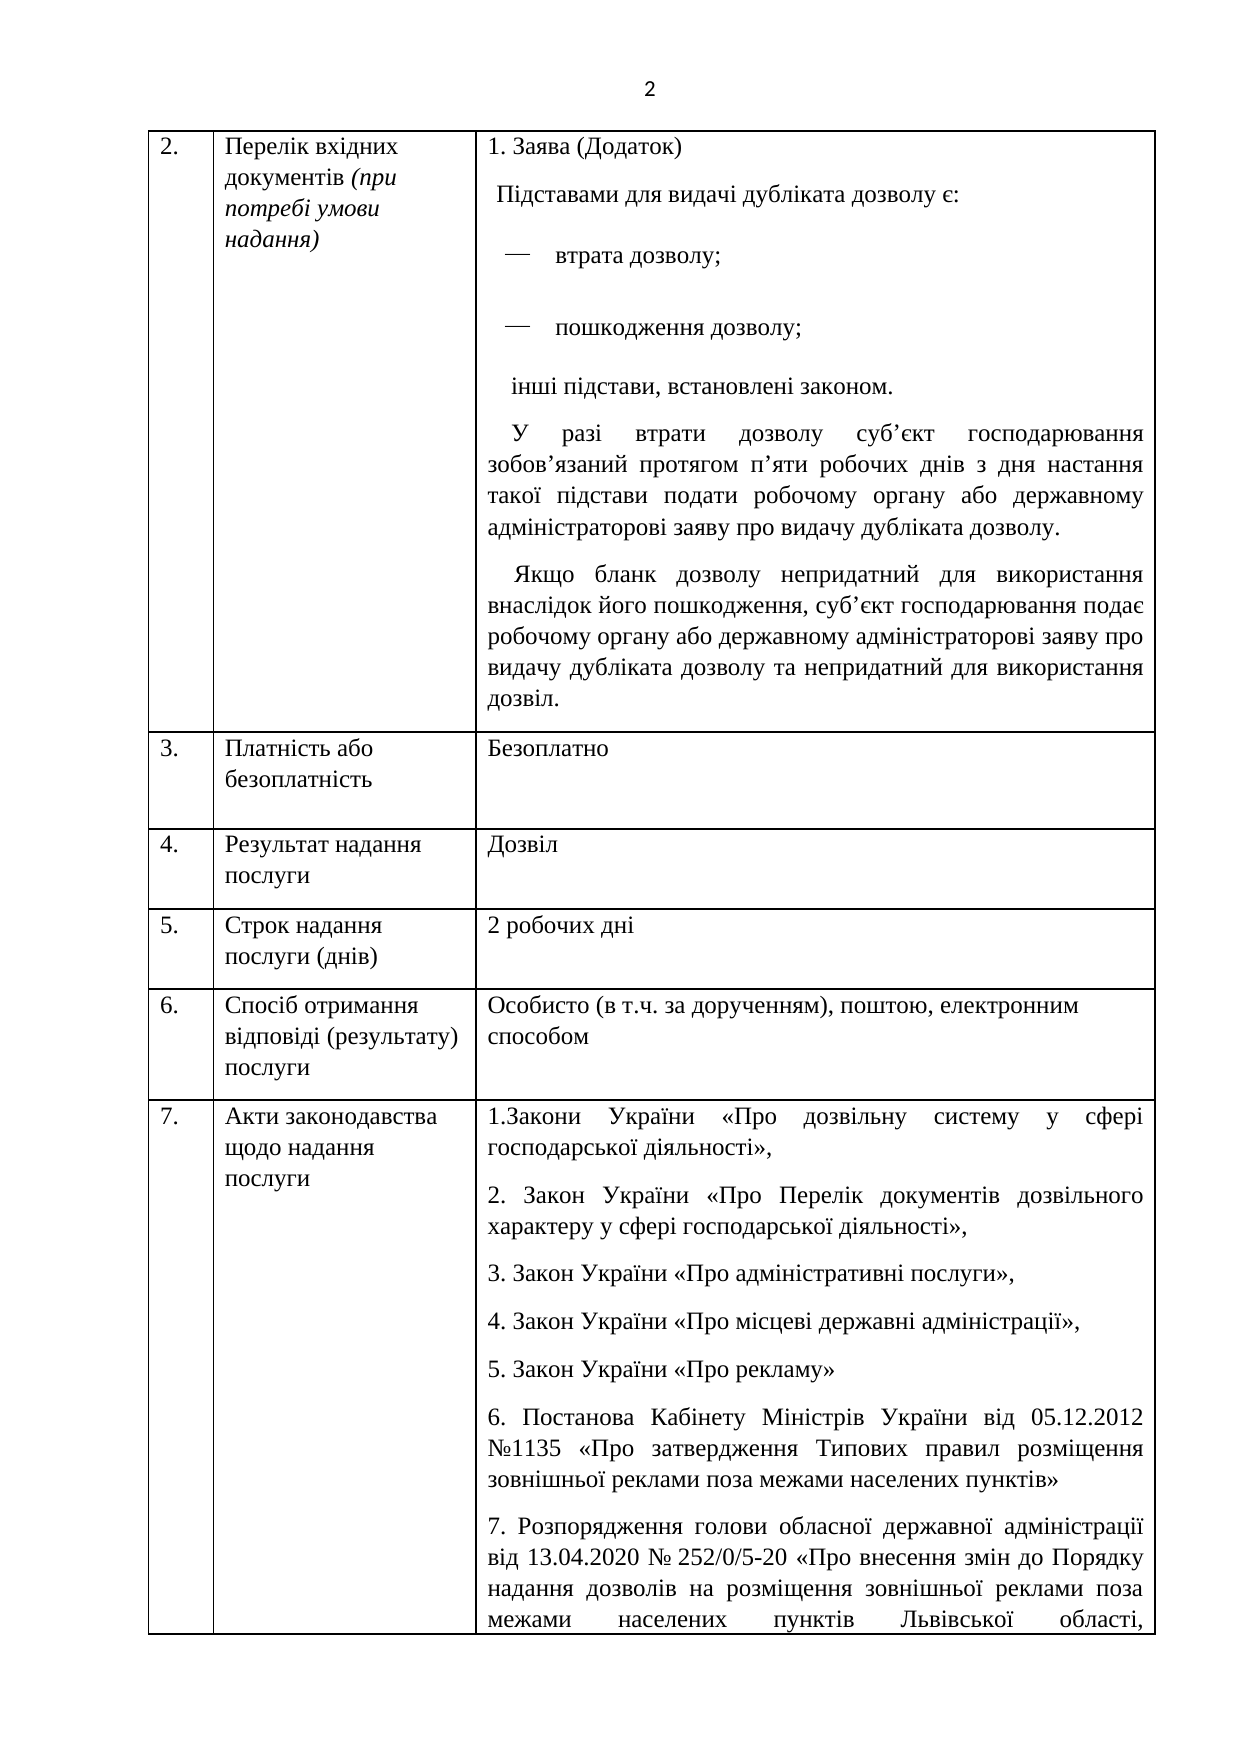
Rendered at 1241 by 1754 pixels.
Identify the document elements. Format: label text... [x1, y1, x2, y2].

table_cell 2 робочих дні [477, 910, 1154, 988]
table_cell 5. [149, 910, 213, 988]
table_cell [477, 1101, 1154, 1633]
table_cell Дозвіл [477, 830, 1154, 908]
table_cell Перелік вхідних документів (при потребі умови надання) [214, 132, 475, 731]
table_cell 7. [149, 1101, 213, 1633]
table_cell Спосіб отримання відповіді (результату) послуги [214, 990, 475, 1099]
table_cell Платність або безоплатність [214, 733, 475, 828]
table_cell Особисто (в т.ч. за дорученням), поштою, електронним способом [477, 990, 1154, 1099]
table_cell 1. Заява (Додаток) Підставами для видачі дубліката дозволу є: втрата дозволу; пошкодження дозволу; інші підстави, встановлені законом. У разі втрати дозволу суб’єкт господарювання зобов’язаний протягом п’яти робочих днів з дня настання такої підстави подати робочому органу або державному адміністраторові заяву про видачу дубліката дозволу. Якщо бланк дозволу непридатний для використання внаслідок його пошкодження, суб’єкт господарювання подає робочому органу або державному адміністраторові заяву про видачу дубліката дозволу та непридатний для використання дозвіл. [477, 132, 1154, 731]
table_cell Безоплатно [477, 733, 1154, 828]
table_cell Результат надання послуги [214, 830, 475, 908]
table_cell 3. [149, 733, 213, 828]
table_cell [214, 1101, 475, 1633]
table_cell Строк надання послуги (днів) [214, 910, 475, 988]
table_cell 2. [149, 132, 213, 731]
table_cell 4. [149, 830, 213, 908]
table_cell 6. [149, 990, 213, 1099]
